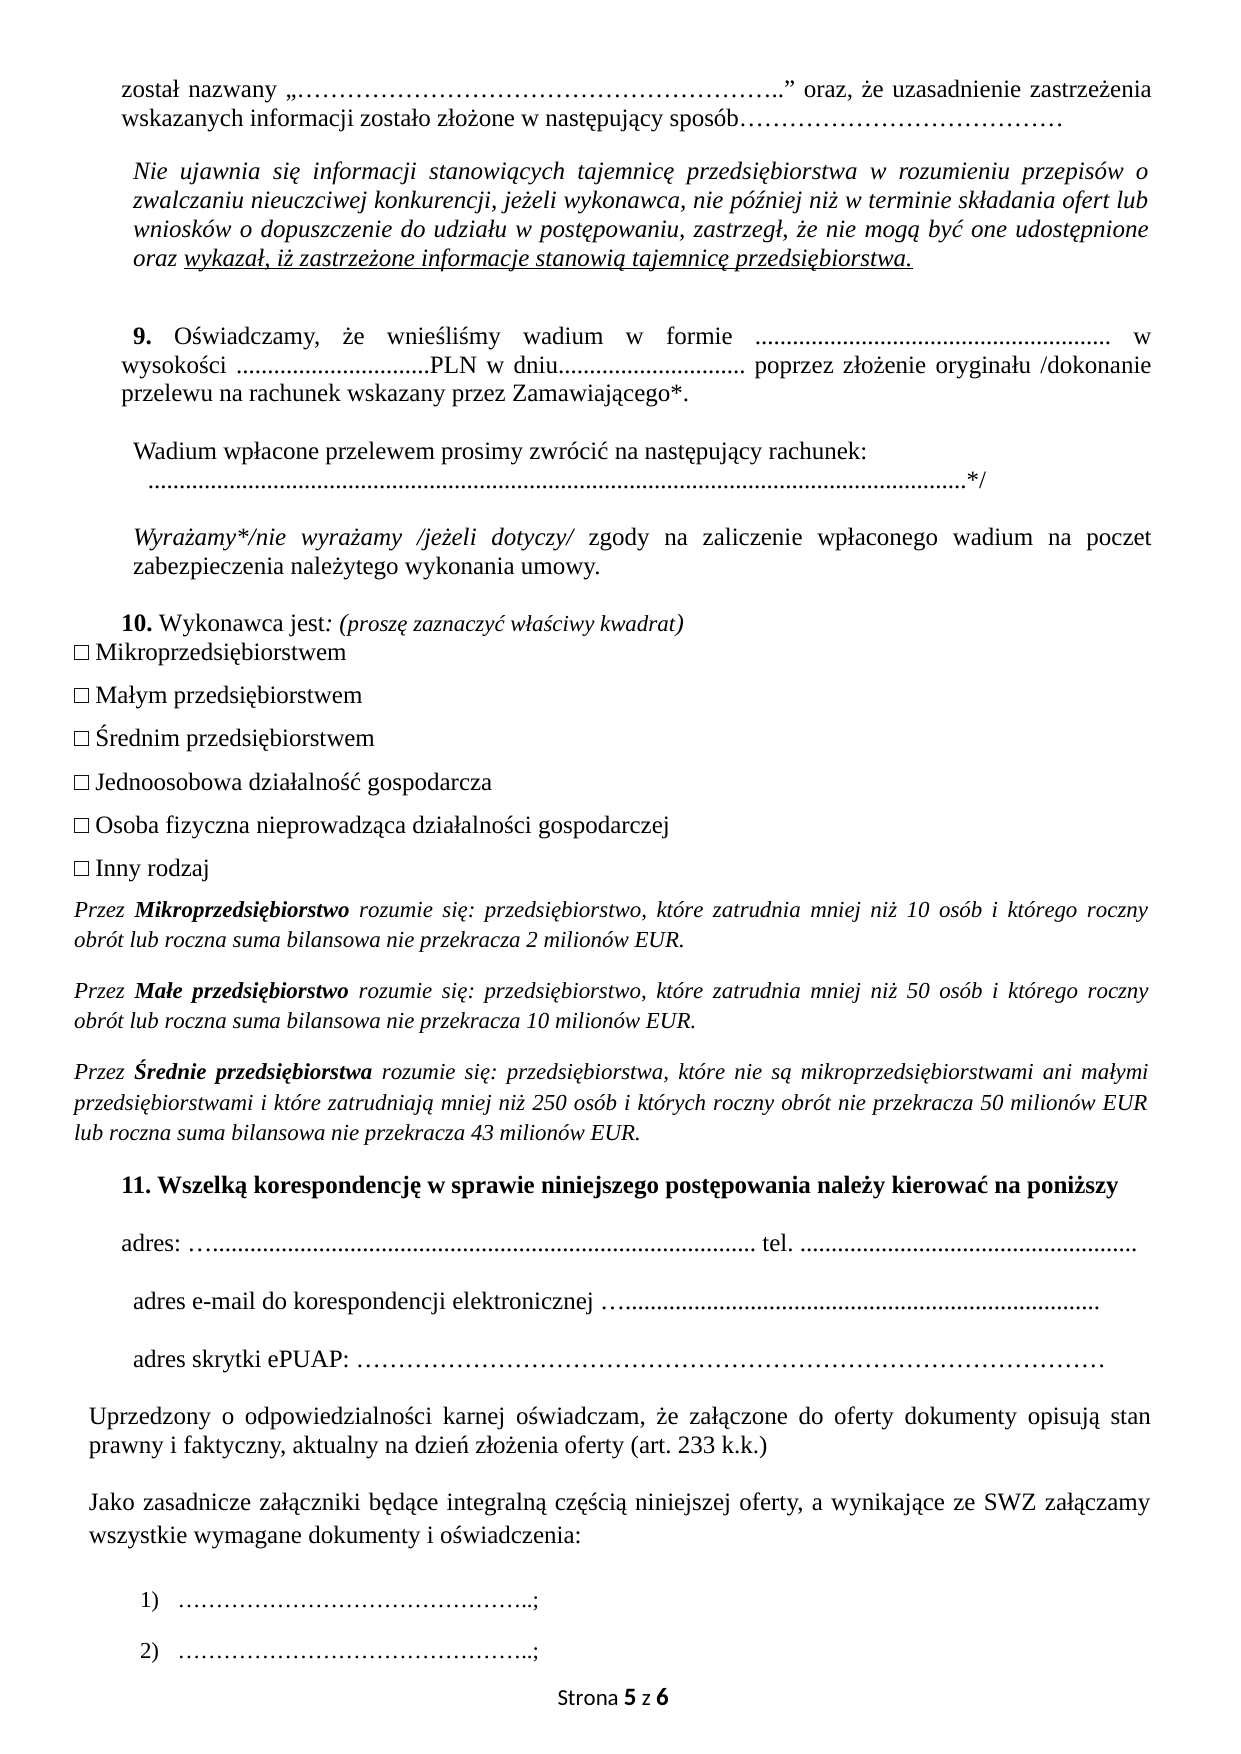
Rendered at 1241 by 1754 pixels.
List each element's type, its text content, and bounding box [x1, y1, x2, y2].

text Przez Małe przedsiębiorstwo rozumie się: przedsiębiorstwo, które zatrudnia mniej niż 50 osób i którego roczny obrót lub roczna suma bilansowa nie przekracza 10 milionów EUR. [74, 977, 1152, 1034]
text □ Jednoosobowa działalność gospodarcza [74, 767, 1152, 795]
text Przez Mikroprzedsiębiorstwo rozumie się: przedsiębiorstwo, które zatrudnia mniej niż 10 osób i którego roczny obrót lub roczna suma bilansowa nie przekracza 2 milionów EUR. [74, 896, 1152, 952]
list ………………………………………..; [140, 1586, 1152, 1613]
list ………………………………………..; [140, 1637, 1152, 1664]
text Nie ujawnia się informacji stanowiących tajemnicę przedsiębiorstwa w rozumieniu przepisów o zwalczaniu nieuczciwej konkurencji, jeżeli wykonawca, nie później niż w terminie składania ofert lub wniosków o dopuszczenie do udziału w postępowaniu, zastrzegł, że nie mogą być one udostępnione oraz wykazał, iż zastrzeżone informacje stanowią tajemnicę przedsiębiorstwa. [133, 156, 1152, 271]
text adres e-mail do korespondencji elektronicznej …............................................................................ [133, 1286, 1152, 1314]
text Wyrażamy*/nie wyrażamy /jeżeli dotyczy/ zgody na zaliczenie wpłaconego wadium na poczet zabezpieczenia należytego wykonania umowy. [133, 522, 1152, 580]
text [121, 74, 1152, 131]
text adres skrytki ePUAP: ……………………………………………………………………………… [133, 1344, 1152, 1372]
text 11. Wszelką korespondencję w sprawie niniejszego postępowania należy kierować na poniższy [121, 1170, 1152, 1199]
text adres: …....................................................................................... tel. ...................................................... [121, 1228, 1152, 1257]
text □ Małym przedsiębiorstwem [74, 680, 1152, 709]
text Uprzedzony o odpowiedzialności karnej oświadczam, że załączone do oferty dokumenty opisują stan prawny i faktyczny, aktualny na dzień złożenia oferty (art. 233 k.k.) [89, 1401, 1152, 1459]
text Jako zasadnicze załączniki będące integralną częścią niniejszej oferty, a wynikające ze SWZ załączamy wszystkie wymagane dokumenty i oświadczenia: [89, 1487, 1152, 1549]
text 9. Oświadczamy, że wnieśliśmy wadium w formie ......................................................... w wysokości ...............................PLN w dniu.............................. poprzez złożenie oryginału /dokonanie przelewu na rachunek wskazany przez Zamawiającego*. [121, 321, 1152, 407]
text □ Mikroprzedsiębiorstwem [74, 637, 1152, 666]
text □ Średnim przedsiębiorstwem [74, 723, 1152, 752]
text Wadium wpłacone przelewem prosimy zwrócić na następujący rachunek: [133, 436, 1152, 465]
text □ Inny rodzaj [74, 853, 1152, 882]
text □ Osoba fizyczna nieprowadząca działalności gospodarczej [74, 810, 1152, 838]
text 10. Wykonawca jest: (proszę zaznaczyć właściwy kwadrat) [121, 608, 1152, 637]
text ...................................................................................................................................*/ [148, 465, 1152, 493]
text Przez Średnie przedsiębiorstwa rozumie się: przedsiębiorstwa, które nie są mikroprzedsiębiorstwami ani małymi przedsiębiorstwami i które zatrudniają mniej niż 250 osób i których roczny obrót nie przekracza 50 milionów EUR lub roczna suma bilansowa nie przekracza 43 milionów EUR. [74, 1058, 1152, 1145]
